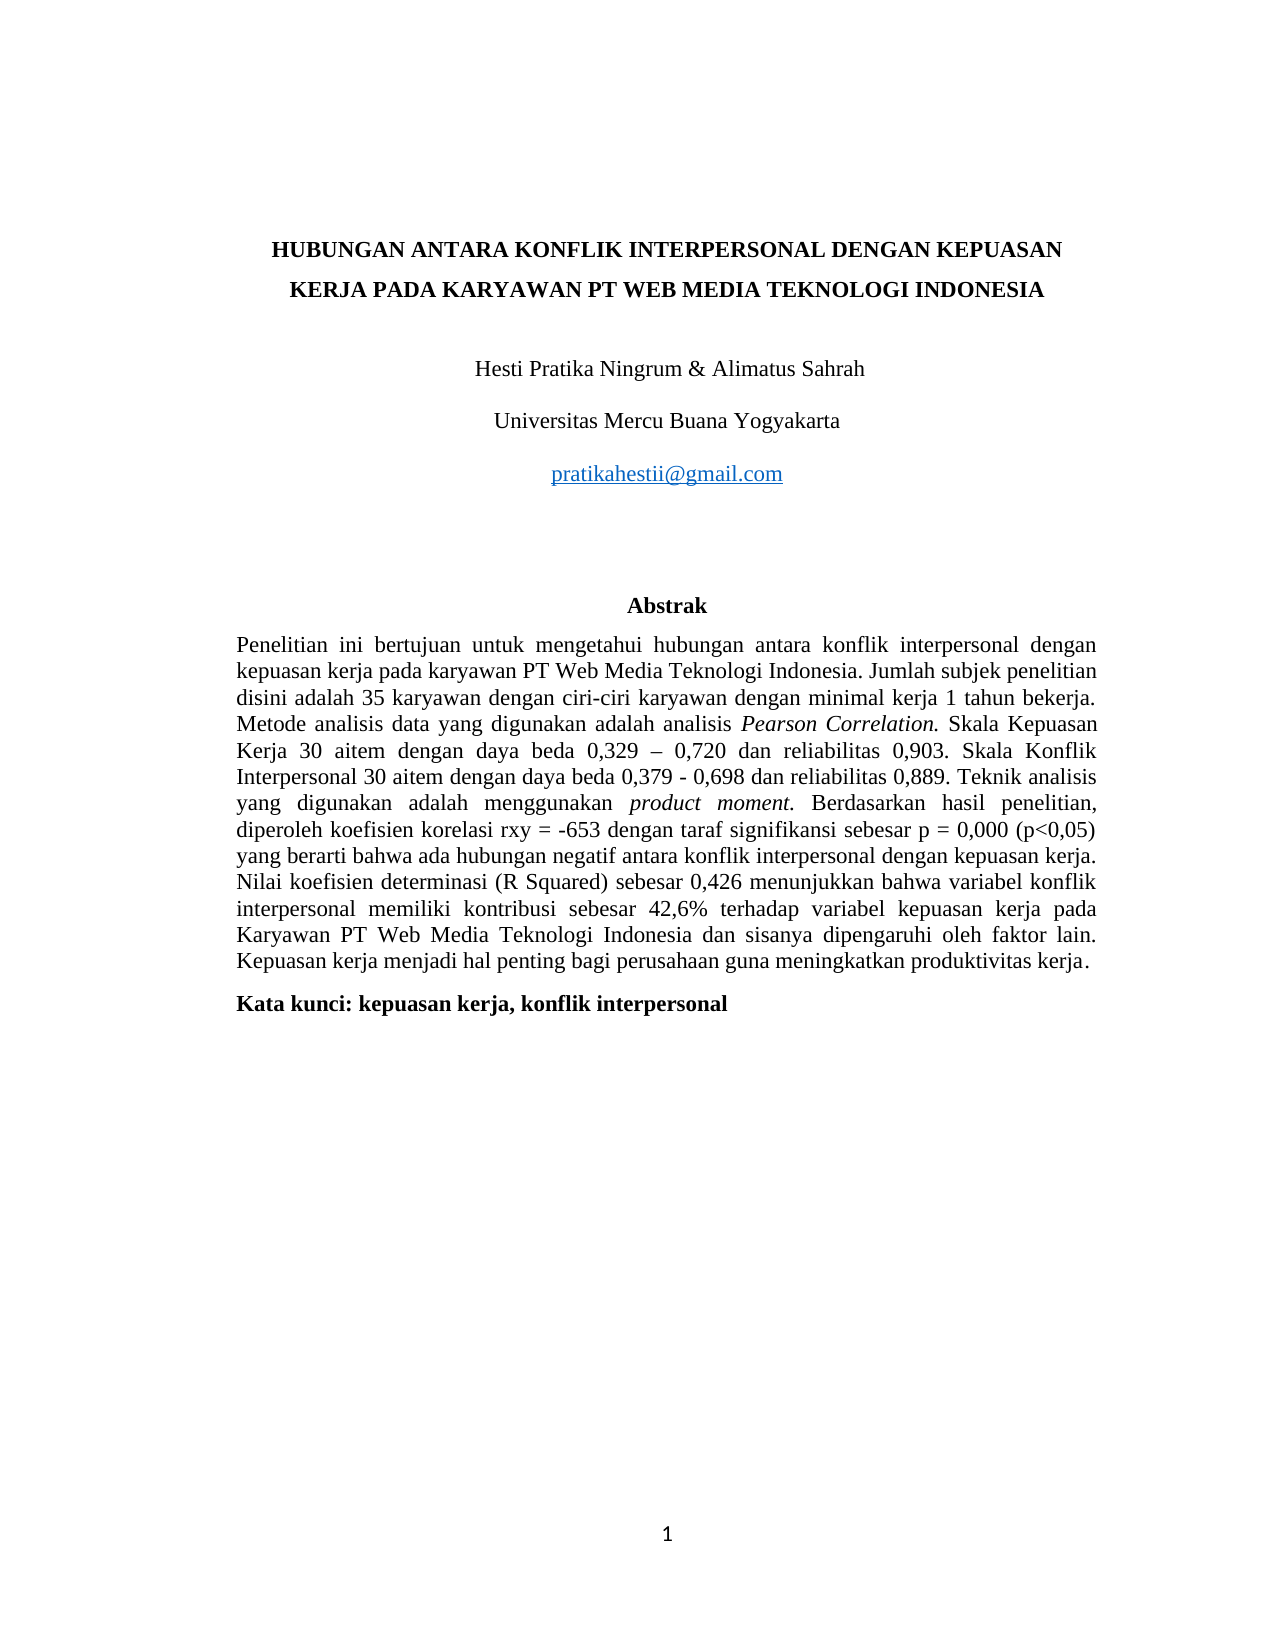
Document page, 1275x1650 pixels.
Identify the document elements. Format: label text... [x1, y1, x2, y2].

text Kata kunci: kepuasan kerja, konflik interpersonal [236, 991, 1098, 1017]
text Penelitian ini bertujuan untuk mengetahui hubungan antara konflik interpersonal dengan kepuasan kerja pada karyawan PT Web Media Teknologi Indonesia. Jumlah subjek penelitian disini adalah 35 karyawan dengan ciri-ciri karyawan dengan minimal kerja 1 tahun bekerja. Metode analisis data yang digunakan adalah analisis Pearson Correlation. Skala Kepuasan Kerja 30 aitem dengan daya beda 0,329 – 0,720 dan reliabilitas 0,903. Skala Konflik Interpersonal 30 aitem dengan daya beda 0,379 - 0,698 dan reliabilitas 0,889. Teknik analisis yang digunakan adalah menggunakan product moment. Berdasarkan hasil penelitian, diperoleh koefisien korelasi rxy = -653 dengan taraf signifikansi sebesar p = 0,000 (p<0,05) yang berarti bahwa ada hubungan negatif antara konflik interpersonal dengan kepuasan kerja. Nilai koefisien determinasi (R Squared) sebesar 0,426 menunjukkan bahwa variabel konflik interpersonal memiliki kontribusi sebesar 42,6% terhadap variabel kepuasan kerja pada Karyawan PT Web Media Teknologi Indonesia dan sisanya dipengaruhi oleh faktor lain. Kepuasan kerja menjadi hal penting bagi perusahaan guna meningkatkan produktivitas kerja. [236, 631, 1098, 974]
text Abstrak [236, 592, 1098, 618]
text Hesti Pratika Ningrum & Alimatus Sahrah [236, 355, 1098, 381]
text pratikahestii@gmail.com [236, 460, 1098, 486]
text Universitas Mercu Buana Yogyakarta [236, 407, 1098, 434]
text HUBUNGAN ANTARA KONFLIK INTERPERSONAL DENGAN KEPUASAN KERJA PADA KARYAWAN PT WEB MEDIA TEKNOLOGI INDONESIA [236, 236, 1098, 302]
